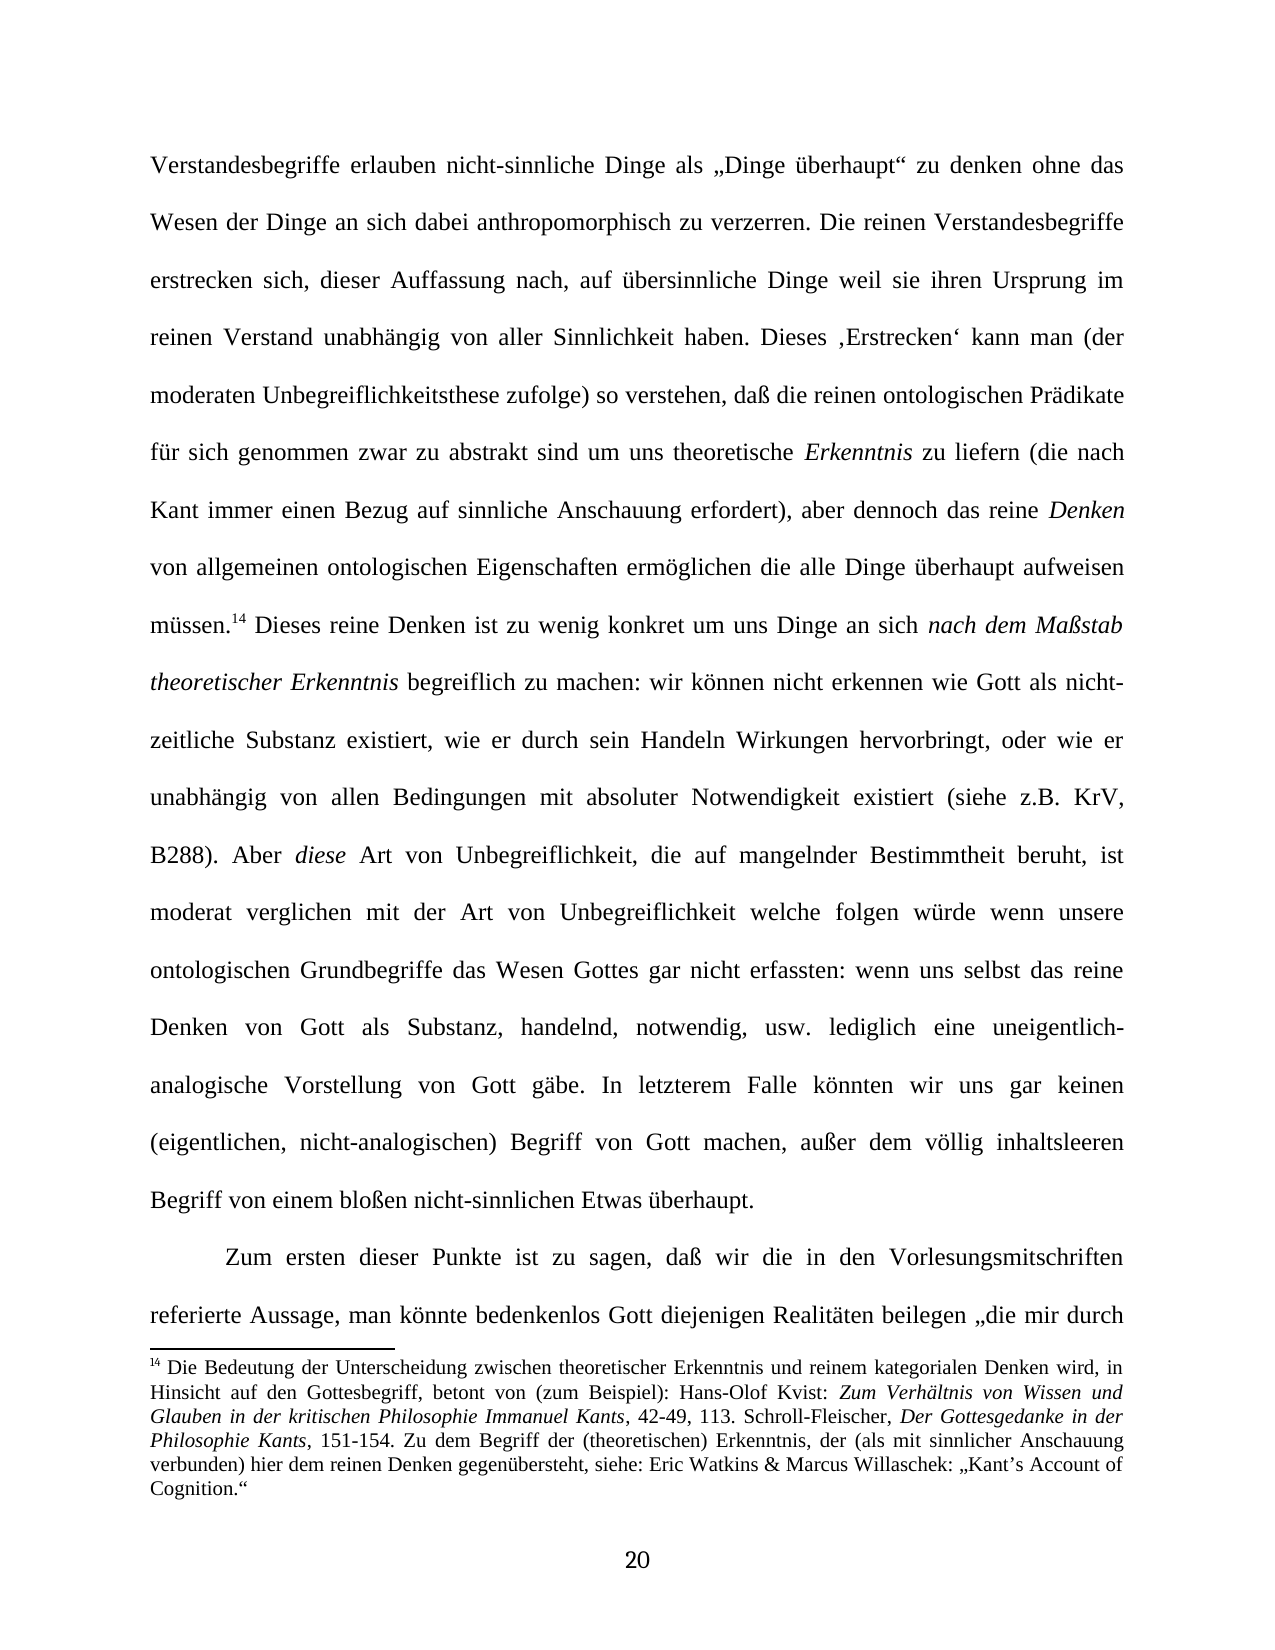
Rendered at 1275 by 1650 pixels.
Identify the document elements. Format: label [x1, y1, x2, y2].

text [150, 1242, 1125, 1329]
text [150, 150, 1125, 1214]
